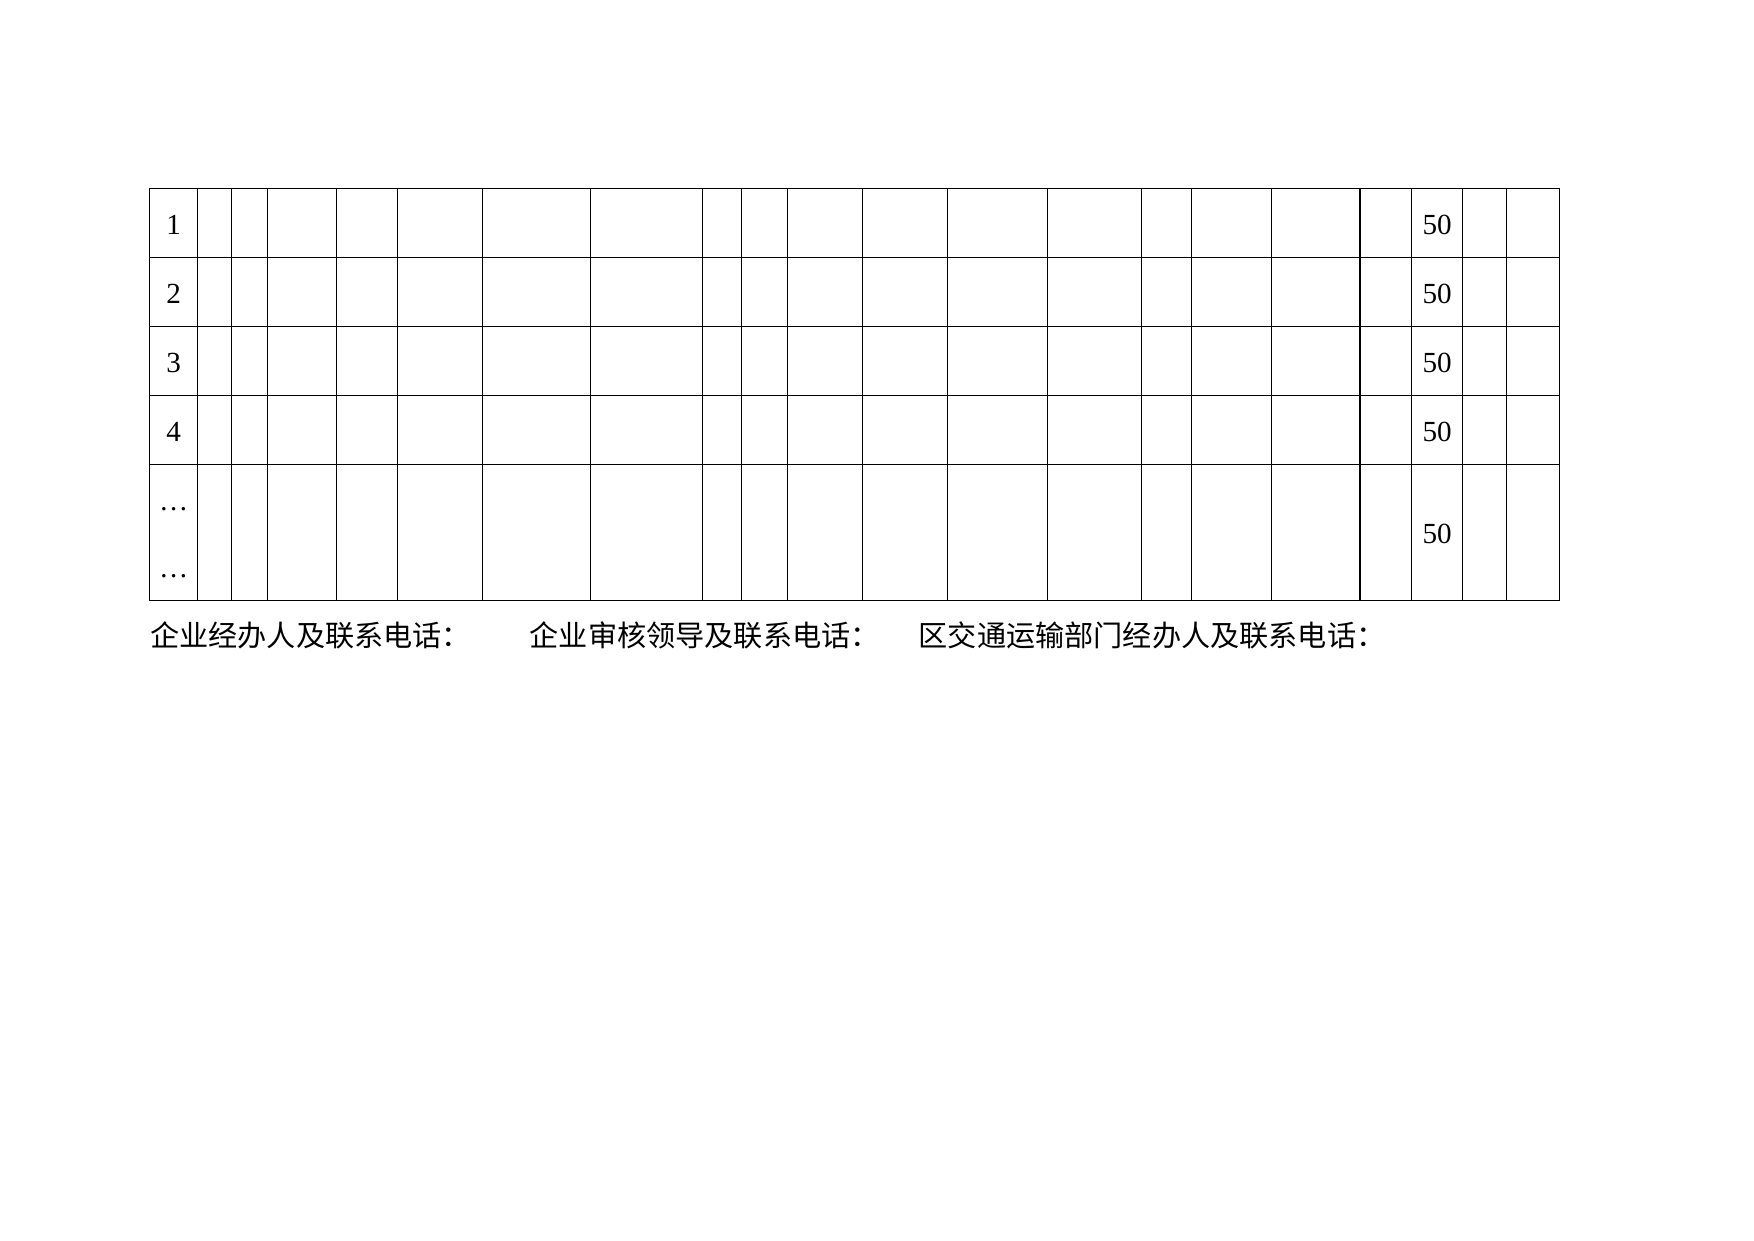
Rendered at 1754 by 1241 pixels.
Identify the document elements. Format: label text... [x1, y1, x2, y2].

table_cell 50 [1412, 189, 1462, 257]
table_cell [268, 465, 336, 600]
table_cell [1142, 327, 1191, 395]
table_cell [483, 189, 590, 257]
table_cell [863, 465, 947, 600]
table_cell [483, 258, 590, 326]
table_cell [948, 258, 1047, 326]
table_cell [1463, 465, 1506, 600]
table_cell [788, 465, 862, 600]
table_cell [1507, 327, 1559, 395]
table_cell [1361, 465, 1411, 600]
table_cell [1361, 258, 1411, 326]
table_cell [591, 396, 702, 464]
table_cell [1361, 396, 1411, 464]
table_cell [591, 258, 702, 326]
table_cell [1361, 189, 1411, 257]
table_cell [1142, 189, 1191, 257]
table_cell [1463, 189, 1506, 257]
table_cell [742, 327, 787, 395]
table_cell [1463, 396, 1506, 464]
table_cell [742, 465, 787, 600]
table_cell [1272, 396, 1359, 464]
table_cell [232, 258, 267, 326]
table_cell [1048, 258, 1141, 326]
table_cell [398, 189, 482, 257]
table_cell [268, 258, 336, 326]
table_cell [703, 396, 741, 464]
table_cell 50 [1412, 396, 1462, 464]
table_cell 1 [150, 189, 197, 257]
table_cell [1192, 465, 1271, 600]
table_cell 50 [1412, 258, 1462, 326]
table_cell [1272, 327, 1359, 395]
table_cell …… [150, 465, 197, 600]
table_cell [198, 189, 231, 257]
table_cell [863, 396, 947, 464]
table_cell [398, 396, 482, 464]
table_cell [198, 465, 231, 600]
table_cell [198, 327, 231, 395]
table_cell [1463, 258, 1506, 326]
table_cell [948, 396, 1047, 464]
table_cell [268, 396, 336, 464]
table_cell [232, 396, 267, 464]
table_cell [591, 465, 702, 600]
table_cell [1192, 258, 1271, 326]
table_cell [742, 189, 787, 257]
table_cell [788, 258, 862, 326]
table_cell [337, 396, 397, 464]
table_cell [591, 189, 702, 257]
table_cell [863, 189, 947, 257]
table_cell [337, 189, 397, 257]
table_cell 3 [150, 327, 197, 395]
table_cell [948, 189, 1047, 257]
table_cell [1048, 465, 1141, 600]
table_cell [1272, 189, 1359, 257]
table_cell [703, 189, 741, 257]
table_cell [1048, 327, 1141, 395]
table_cell [483, 396, 590, 464]
table_cell [1361, 327, 1411, 395]
text 企业经办人及联系电话： 企业审核领导及联系电话： 区交通运输部门经办人及联系电话： [150, 601, 1604, 667]
table_cell [337, 258, 397, 326]
table_cell [232, 189, 267, 257]
table_cell [398, 258, 482, 326]
table_cell 50 [1412, 465, 1462, 600]
table_cell [232, 327, 267, 395]
table_cell [337, 327, 397, 395]
table_cell [948, 327, 1047, 395]
table_cell [1192, 189, 1271, 257]
table_cell [788, 189, 862, 257]
table_cell [198, 258, 231, 326]
table_cell 50 [1412, 327, 1462, 395]
table_cell [788, 396, 862, 464]
table_cell [863, 327, 947, 395]
table_cell [198, 396, 231, 464]
table_cell [703, 258, 741, 326]
table_cell [398, 327, 482, 395]
table_cell [1048, 189, 1141, 257]
table_cell [703, 465, 741, 600]
table_cell [788, 327, 862, 395]
table_cell [1192, 327, 1271, 395]
table_cell [863, 258, 947, 326]
table_cell [268, 189, 336, 257]
table_cell [268, 327, 336, 395]
table_cell [337, 465, 397, 600]
table_cell [483, 327, 590, 395]
table_cell [483, 465, 590, 600]
table_cell [1507, 258, 1559, 326]
table_cell 4 [150, 396, 197, 464]
table_cell [1142, 258, 1191, 326]
table_cell [1142, 396, 1191, 464]
table_cell [1507, 396, 1559, 464]
table_cell [591, 327, 702, 395]
table_cell [1272, 465, 1359, 600]
table_cell [232, 465, 267, 600]
table_cell [1507, 189, 1559, 257]
table_cell [1272, 258, 1359, 326]
table_cell [742, 396, 787, 464]
table_cell [703, 327, 741, 395]
table_cell [1463, 327, 1506, 395]
table_cell [1192, 396, 1271, 464]
table_cell [398, 465, 482, 600]
table_cell [1142, 465, 1191, 600]
table_cell [1507, 465, 1559, 600]
table_cell [742, 258, 787, 326]
table_cell [948, 465, 1047, 600]
table_cell [1048, 396, 1141, 464]
table_cell 2 [150, 258, 197, 326]
